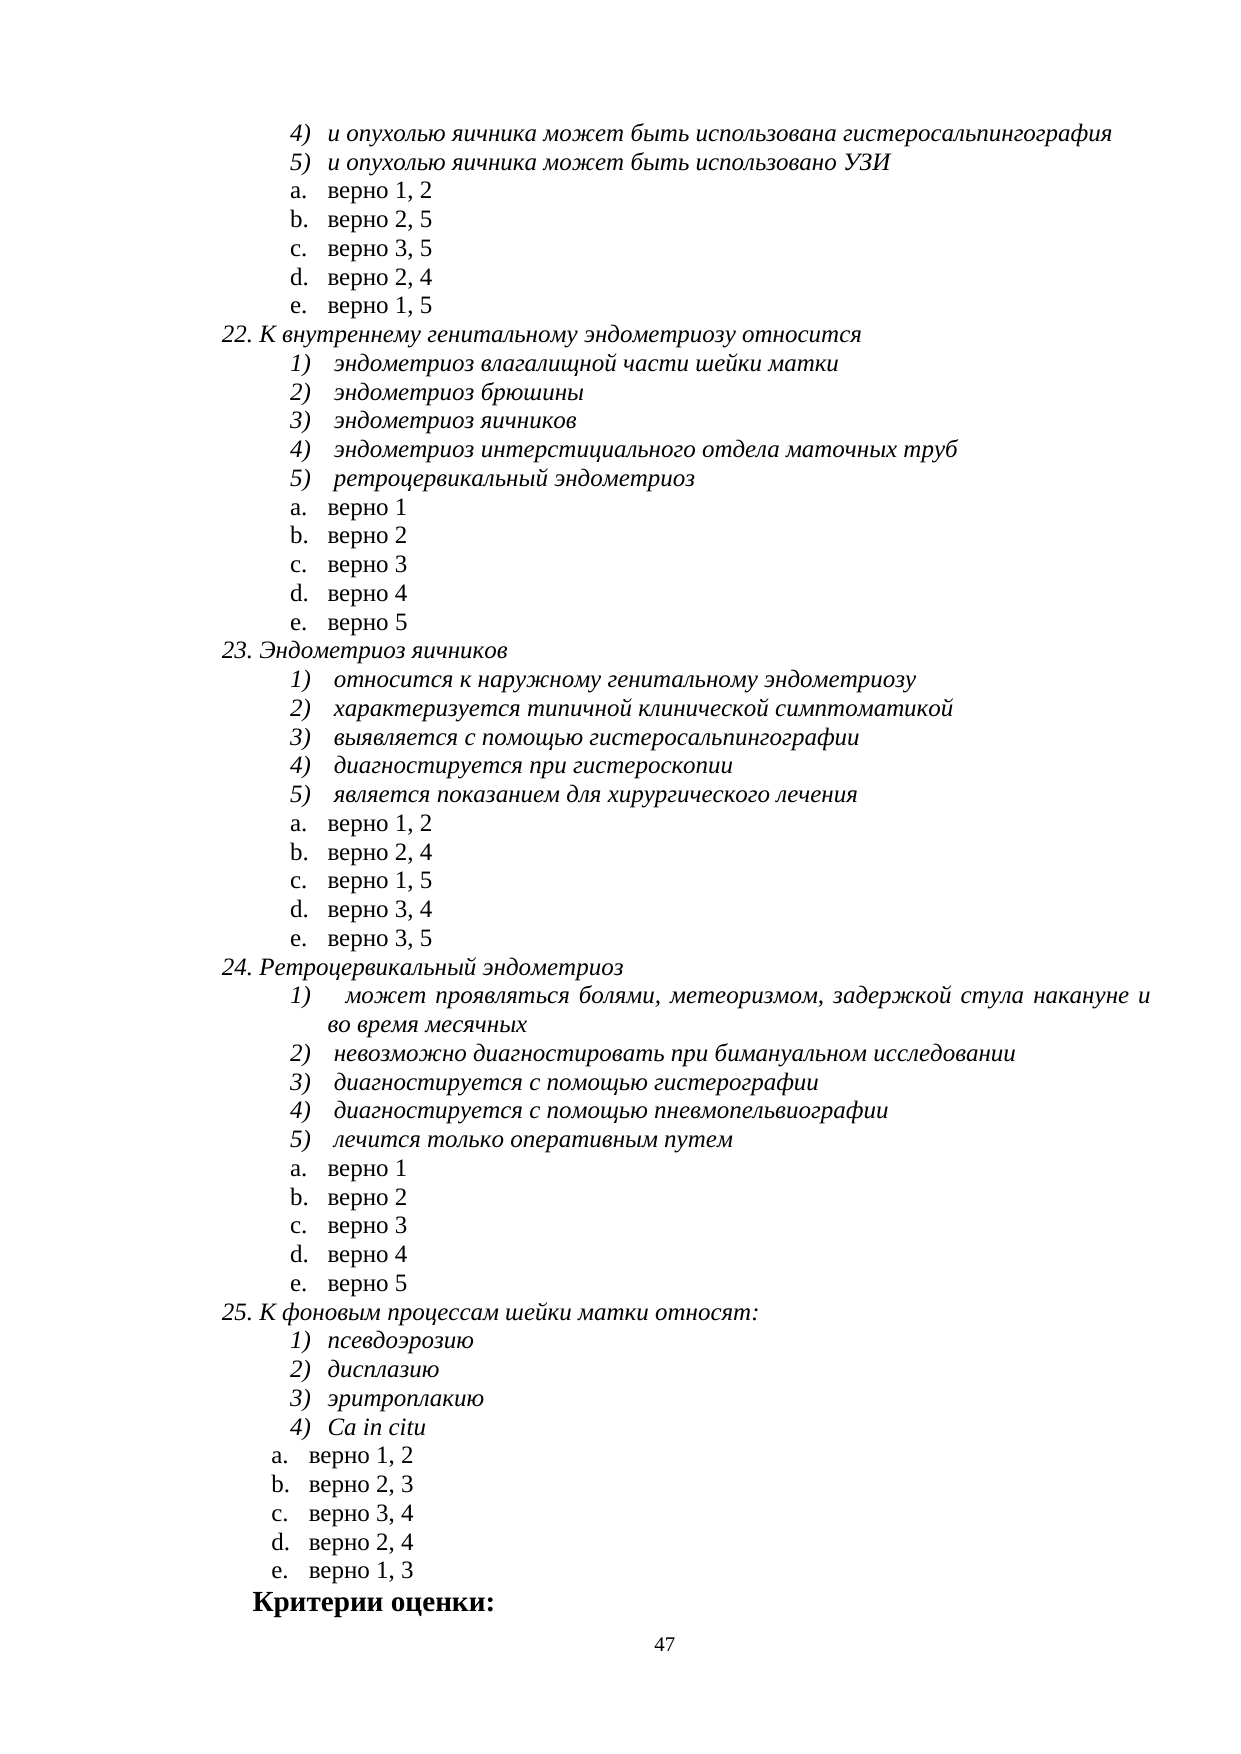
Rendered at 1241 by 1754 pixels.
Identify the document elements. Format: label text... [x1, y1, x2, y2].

list невозможно диагностировать при бимануальном исследовании [290, 1038, 1152, 1067]
list верно 3, 5 [290, 923, 1152, 952]
list эндометриоз брюшины [290, 377, 1152, 406]
list К внутреннему генитальному эндометриозу относится [222, 319, 1152, 348]
list верно 1 [290, 1153, 1152, 1182]
list эндометриоз интерстициального отдела маточных труб [290, 434, 1152, 463]
list эндометриоз влагалищной части шейки матки [290, 348, 1152, 377]
list верно 1, 3 [271, 1556, 1152, 1584]
list верно 3, 5 [290, 233, 1152, 262]
list К фоновым процессам шейки матки относят: [222, 1297, 1152, 1326]
list верно 2 [290, 1182, 1152, 1211]
list верно 1, 2 [290, 808, 1152, 837]
list верно 2, 3 [271, 1469, 1152, 1498]
list псевдоэрозию [290, 1326, 1152, 1354]
list диагностируется с помощью гистерографии [290, 1067, 1152, 1096]
list Ca in citu [290, 1412, 1152, 1441]
list характеризуется типичной клинической симптоматикой [290, 693, 1152, 722]
list верно 1, 5 [290, 291, 1152, 319]
list верно 2, 4 [290, 837, 1152, 866]
list верно 2, 5 [290, 204, 1152, 233]
list эндометриоз яичников [290, 406, 1152, 434]
list верно 1 [290, 492, 1152, 521]
list диагностируется при гистероскопии [290, 751, 1152, 779]
list относится к наружному генитальному эндометриозу [290, 664, 1152, 693]
list верно 3 [290, 549, 1152, 578]
list верно 2, 4 [290, 262, 1152, 291]
list верно 3 [290, 1211, 1152, 1239]
list может проявляться болями, метеоризмом, задержкой стула накануне и во время месячных [290, 981, 1152, 1038]
list ретроцервикальный эндометриоз [290, 463, 1152, 492]
list Ретроцервикальный эндометриоз [222, 952, 1152, 981]
list лечится только оперативным путем [290, 1124, 1152, 1153]
list выявляется с помощью гистеросальпингографии [290, 722, 1152, 751]
list диагностируется с помощью пневмопельвиографии [290, 1096, 1152, 1124]
list является показанием для хирургического лечения [290, 779, 1152, 808]
list верно 5 [290, 1268, 1152, 1297]
list Эндометриоз яичников [222, 636, 1152, 664]
list верно 2, 4 [271, 1527, 1152, 1556]
list верно 1, 2 [271, 1441, 1152, 1469]
list верно 4 [290, 1239, 1152, 1268]
list верно 5 [290, 607, 1152, 636]
list и опухолью яичника может быть использована гистеросальпингография [290, 118, 1152, 147]
list верно 2 [290, 521, 1152, 549]
list верно 3, 4 [290, 894, 1152, 923]
list дисплазию [290, 1354, 1152, 1383]
list и опухолью яичника может быть использовано УЗИ [290, 147, 1152, 176]
list верно 1, 5 [290, 866, 1152, 894]
list верно 3, 4 [271, 1498, 1152, 1527]
list верно 4 [290, 578, 1152, 607]
list верно 1, 2 [290, 176, 1152, 204]
text Критерии оценки: [177, 1584, 1152, 1618]
list эритроплакию [290, 1383, 1152, 1412]
